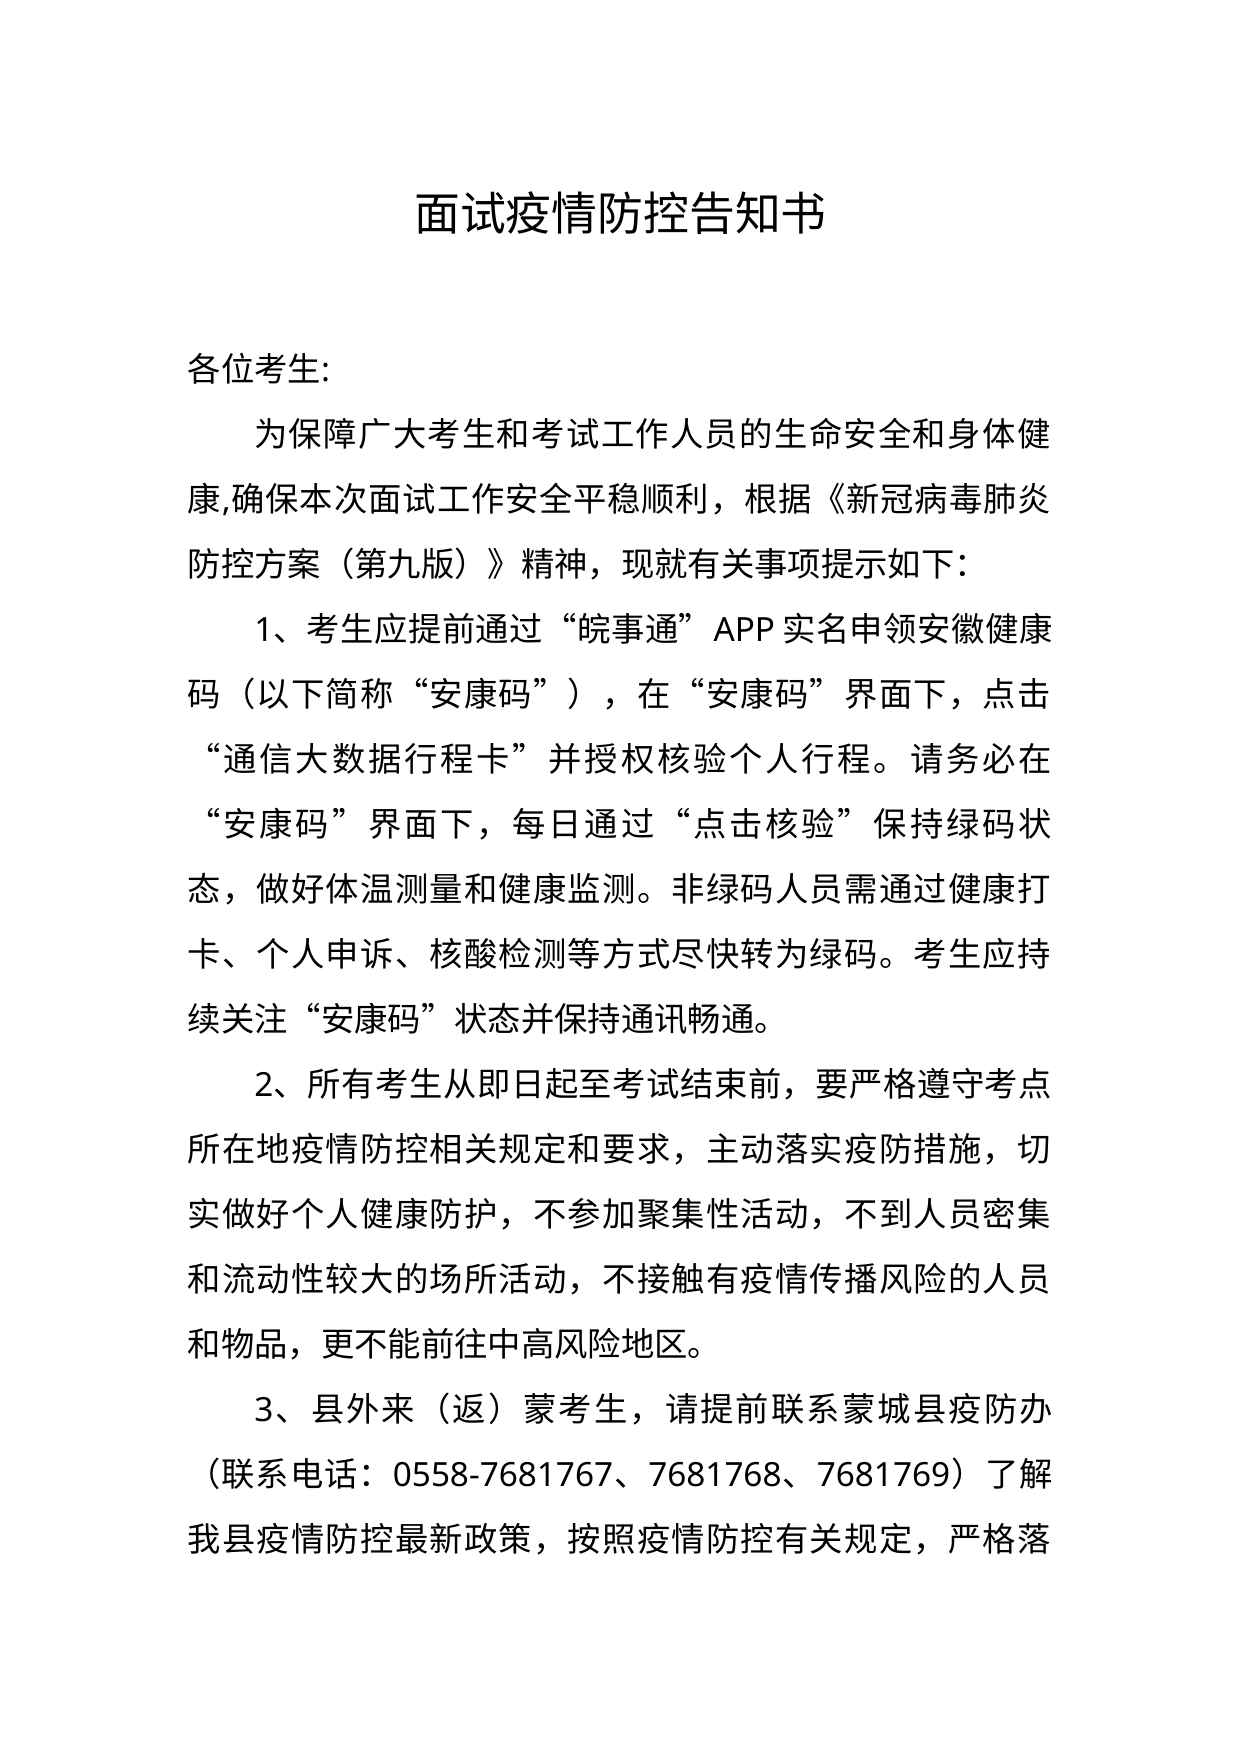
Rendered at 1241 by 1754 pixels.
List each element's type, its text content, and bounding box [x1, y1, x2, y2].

text 各位考生: [187, 334, 1053, 399]
text 面试疫情防控告知书 [187, 162, 1053, 259]
list 考生应提前通过“皖事通”APP实名申领安徽健康码（以下简称“安康码”），在“安康码”界面下，点击“通信大数据行程卡”并授权核验个人行程。请务必在“安康码”界面下，每日通过“点击核验”保持绿码状态，做好体温测量和健康监测。非绿码人员需通过健康打卡、个人申诉、核酸检测等方式尽快转为绿码。考生应持续关注“安康码”状态并保持通讯畅通。 [187, 594, 1053, 1049]
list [187, 1374, 1053, 1569]
text 为保障广大考生和考试工作人员的生命安全和身体健康,确保本次面试工作安全平稳顺利，根据《新冠病毒肺炎防控方案（第九版）》精神，现就有关事项提示如下： [187, 399, 1053, 594]
text 2、所有考生从即日起至考试结束前，要严格遵守考点所在地疫情防控相关规定和要求，主动落实疫防措施，切实做好个人健康防护，不参加聚集性活动，不到人员密集和流动性较大的场所活动，不接触有疫情传播风险的人员和物品，更不能前往中高风险地区。 [187, 1049, 1053, 1374]
